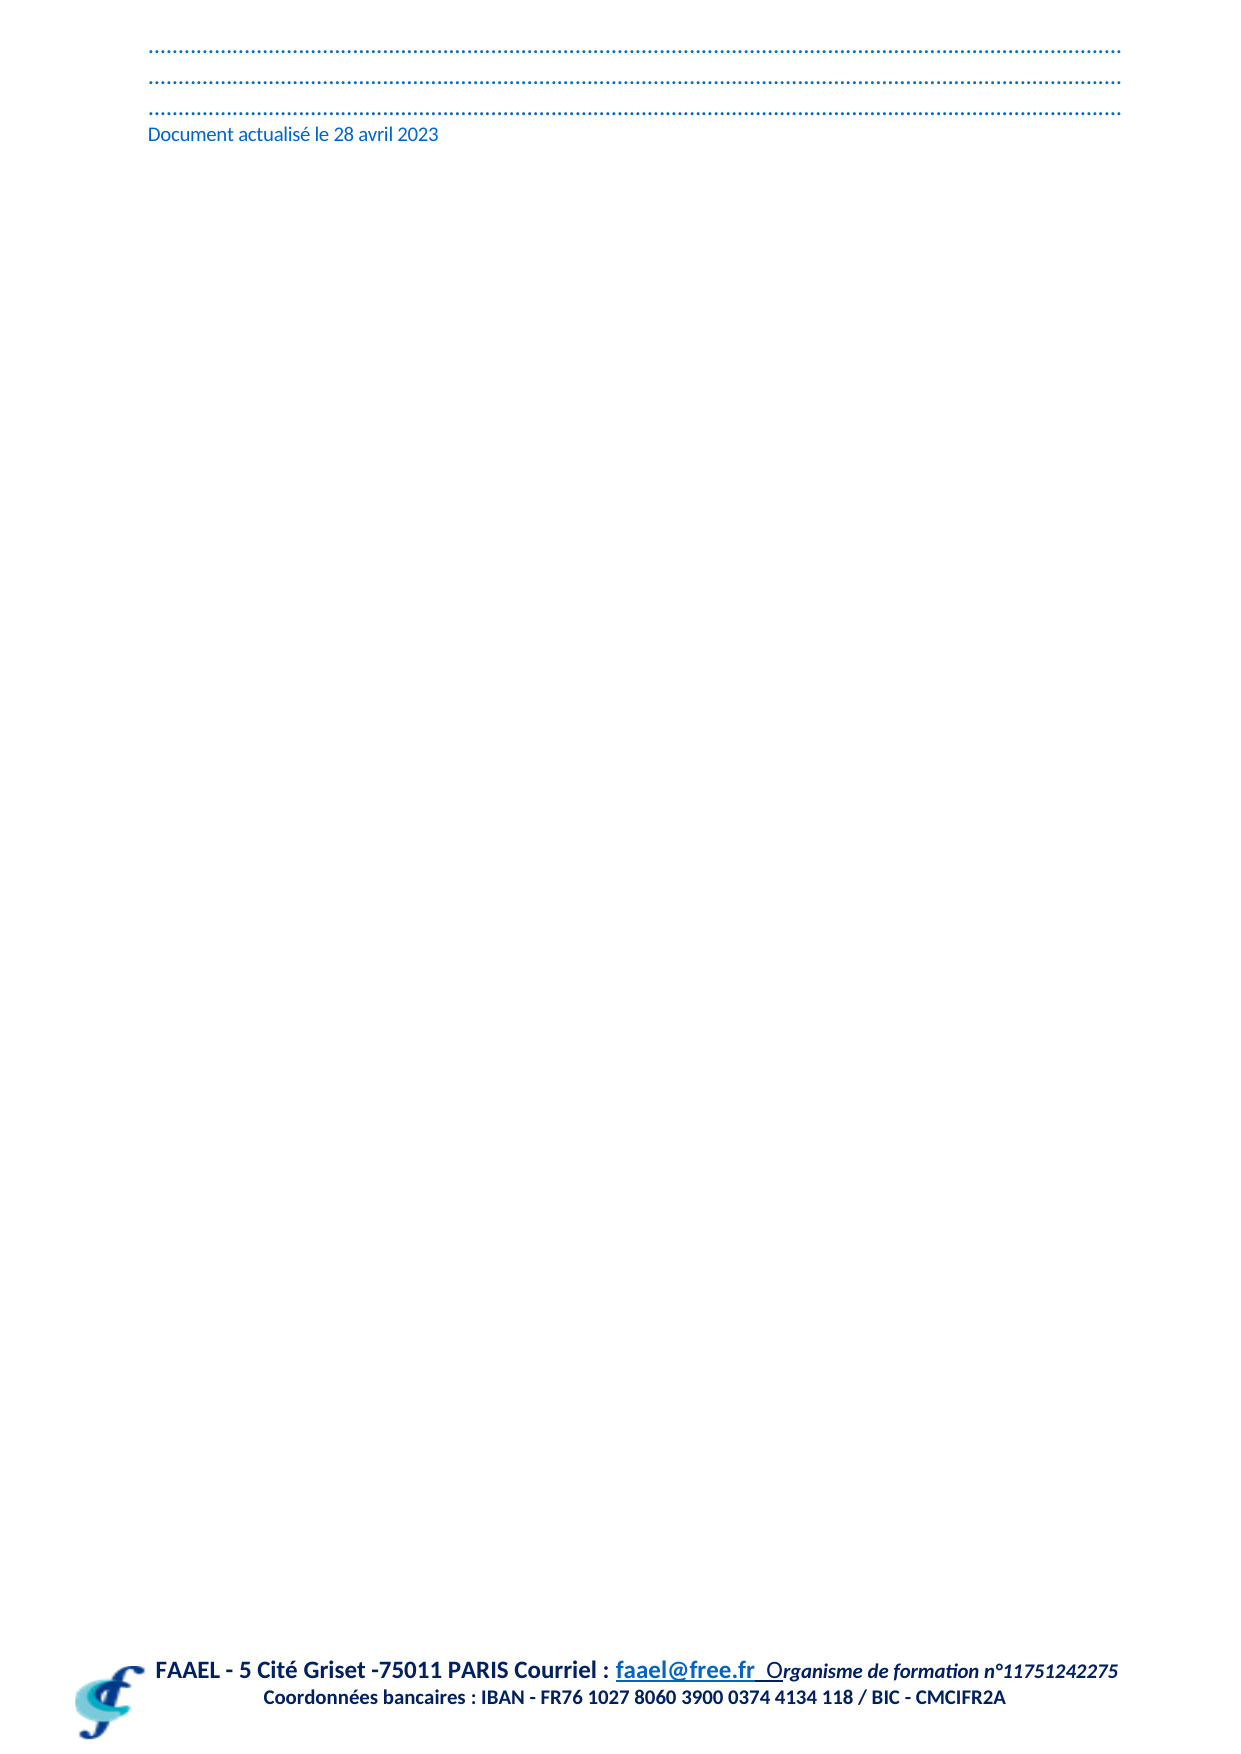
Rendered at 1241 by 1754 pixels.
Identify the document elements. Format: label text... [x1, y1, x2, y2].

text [148, 60, 1122, 91]
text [148, 29, 1122, 60]
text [148, 91, 1122, 121]
text Document actualisé le 28 avril 2023 [148, 121, 1122, 147]
picture [75, 1666, 148, 1741]
